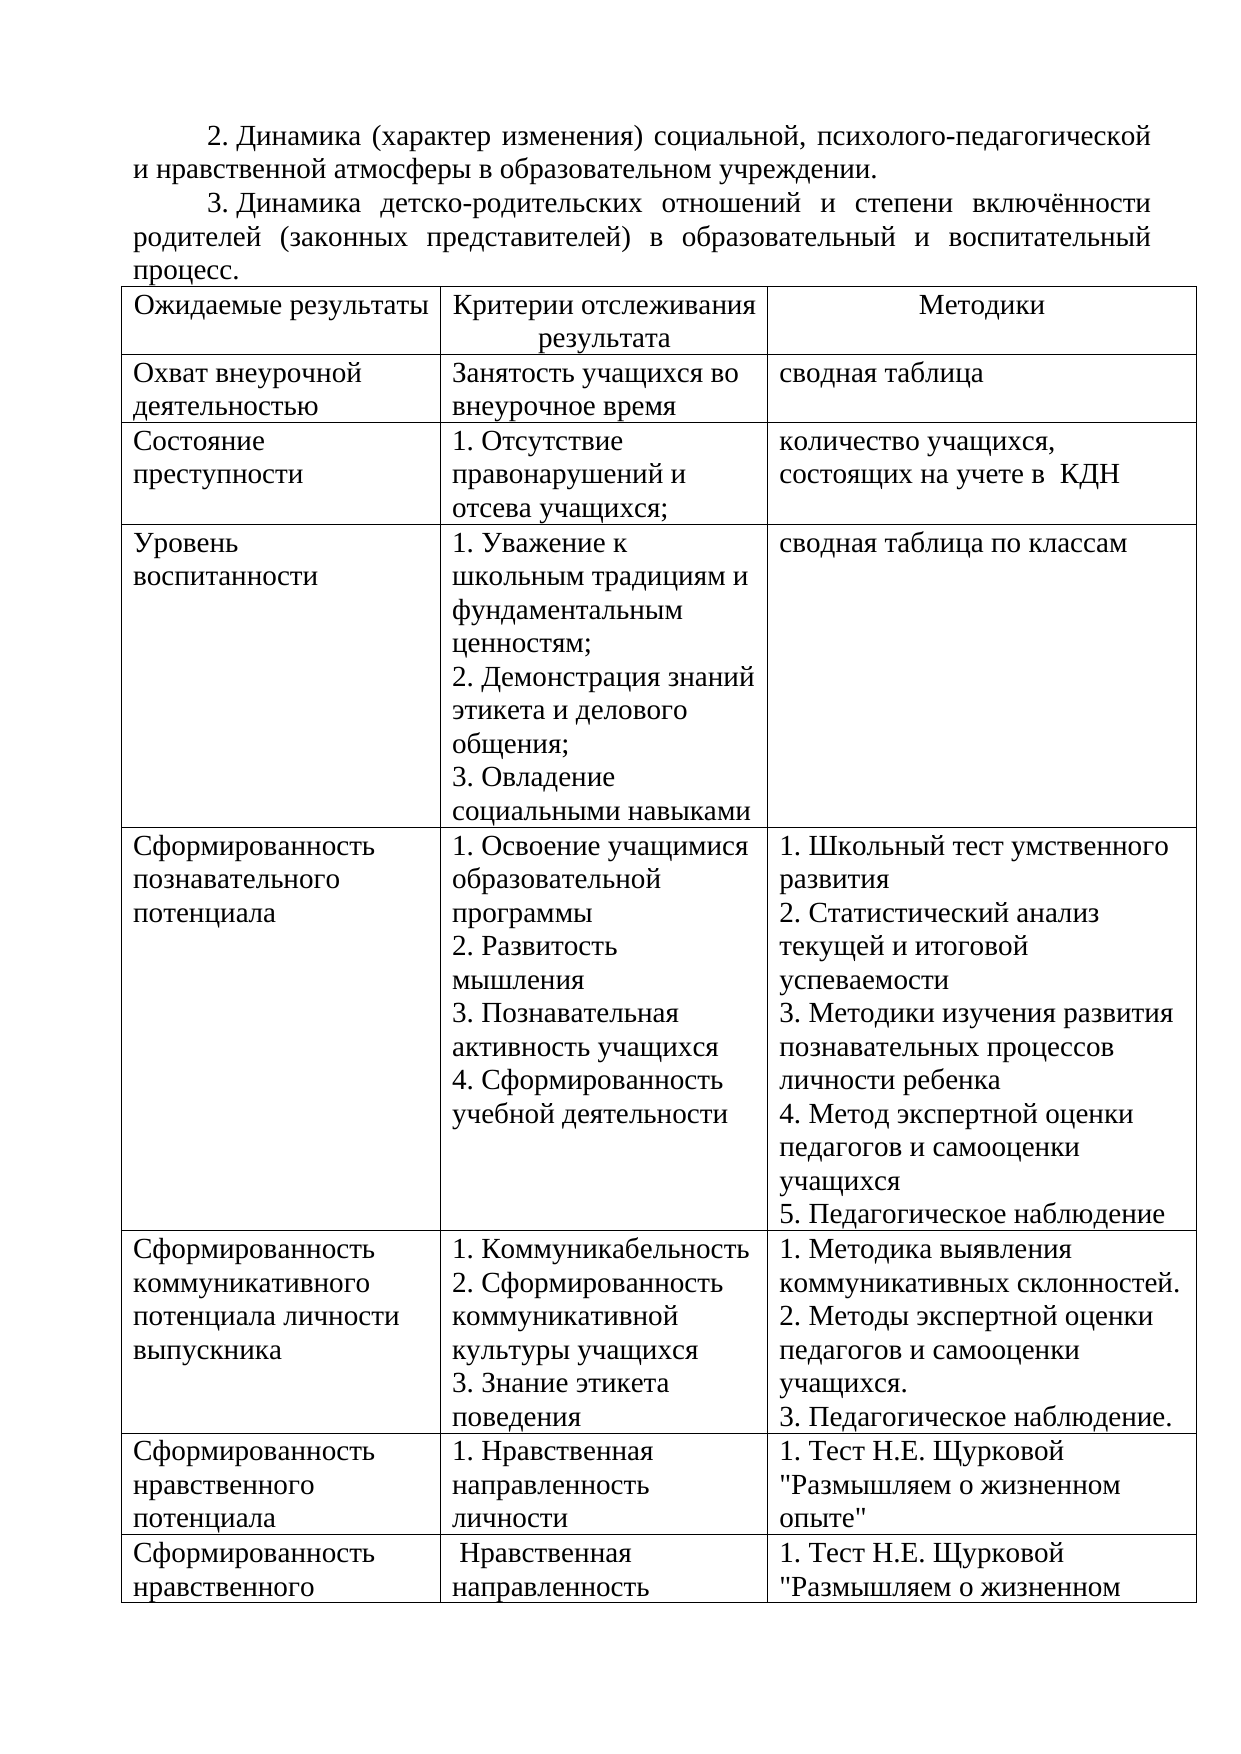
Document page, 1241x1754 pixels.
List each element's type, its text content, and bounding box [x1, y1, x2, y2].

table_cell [122, 1535, 440, 1602]
table_cell 1. Методика выявления коммуникативных склонностей. 2. Методы экспертной оценки педагогов и самооценки учащихся. 3. Педагогическое наблюдение. [768, 1231, 1196, 1432]
table_cell Состояние преступности [122, 423, 440, 524]
table_cell Сформированность познавательного потенциала [122, 828, 440, 1230]
table_cell Охват внеурочной деятельностью [122, 355, 440, 422]
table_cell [768, 1535, 1196, 1602]
table_cell сводная таблица [768, 355, 1196, 422]
table_cell 1. Коммуникабельность 2. Сформированность коммуникативной культуры учащихся 3. Знание этикета поведения [441, 1231, 767, 1432]
table_cell сводная таблица по классам [768, 525, 1196, 827]
table_cell 1. Уважение к школьным традициям и фундаментальным ценностям; 2. Демонстрация знаний этикета и делового общения; 3. Овладение социальными навыками [441, 525, 767, 827]
table_cell 1. Нравственная направленность личности [441, 1434, 767, 1534]
text 3. Динамика детско-родительских отношений и степени включённости родителей (законных представителей) в образовательный и воспитательный процесс. [133, 185, 1152, 286]
table_cell 1. Отсутствие правонарушений и отсева учащихся; [441, 423, 767, 524]
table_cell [441, 1535, 767, 1602]
table_cell 1. Школьный тест умственного развития 2. Статистический анализ текущей и итоговой успеваемости 3. Методики изучения развития познавательных процессов личности ребенка 4. Метод экспертной оценки педагогов и самооценки учащихся 5. Педагогическое наблюдение [768, 828, 1196, 1230]
table_cell Занятость учащихся во внеурочное время [441, 355, 767, 422]
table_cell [122, 1434, 440, 1534]
table_cell 1. Освоение учащимися образовательной программы 2. Развитость мышления 3. Познавательная активность учащихся 4. Сформированность учебной деятельности [441, 828, 767, 1230]
table_cell Уровень воспитанности [122, 525, 440, 827]
text 2. Динамика (характер изменения) социальной, психолого-педагогической и нравственной атмосферы в образовательном учреждении. [133, 118, 1152, 185]
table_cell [768, 1434, 1196, 1534]
table_header Методики [768, 287, 1196, 354]
table_cell количество учащихся, состоящих на учете в КДН [768, 423, 1196, 524]
table_cell Сформированность коммуникативного потенциала личности выпускника [122, 1231, 440, 1432]
table_header Критерии отслеживания результата [441, 287, 767, 354]
table_header Ожидаемые результаты [122, 287, 440, 354]
